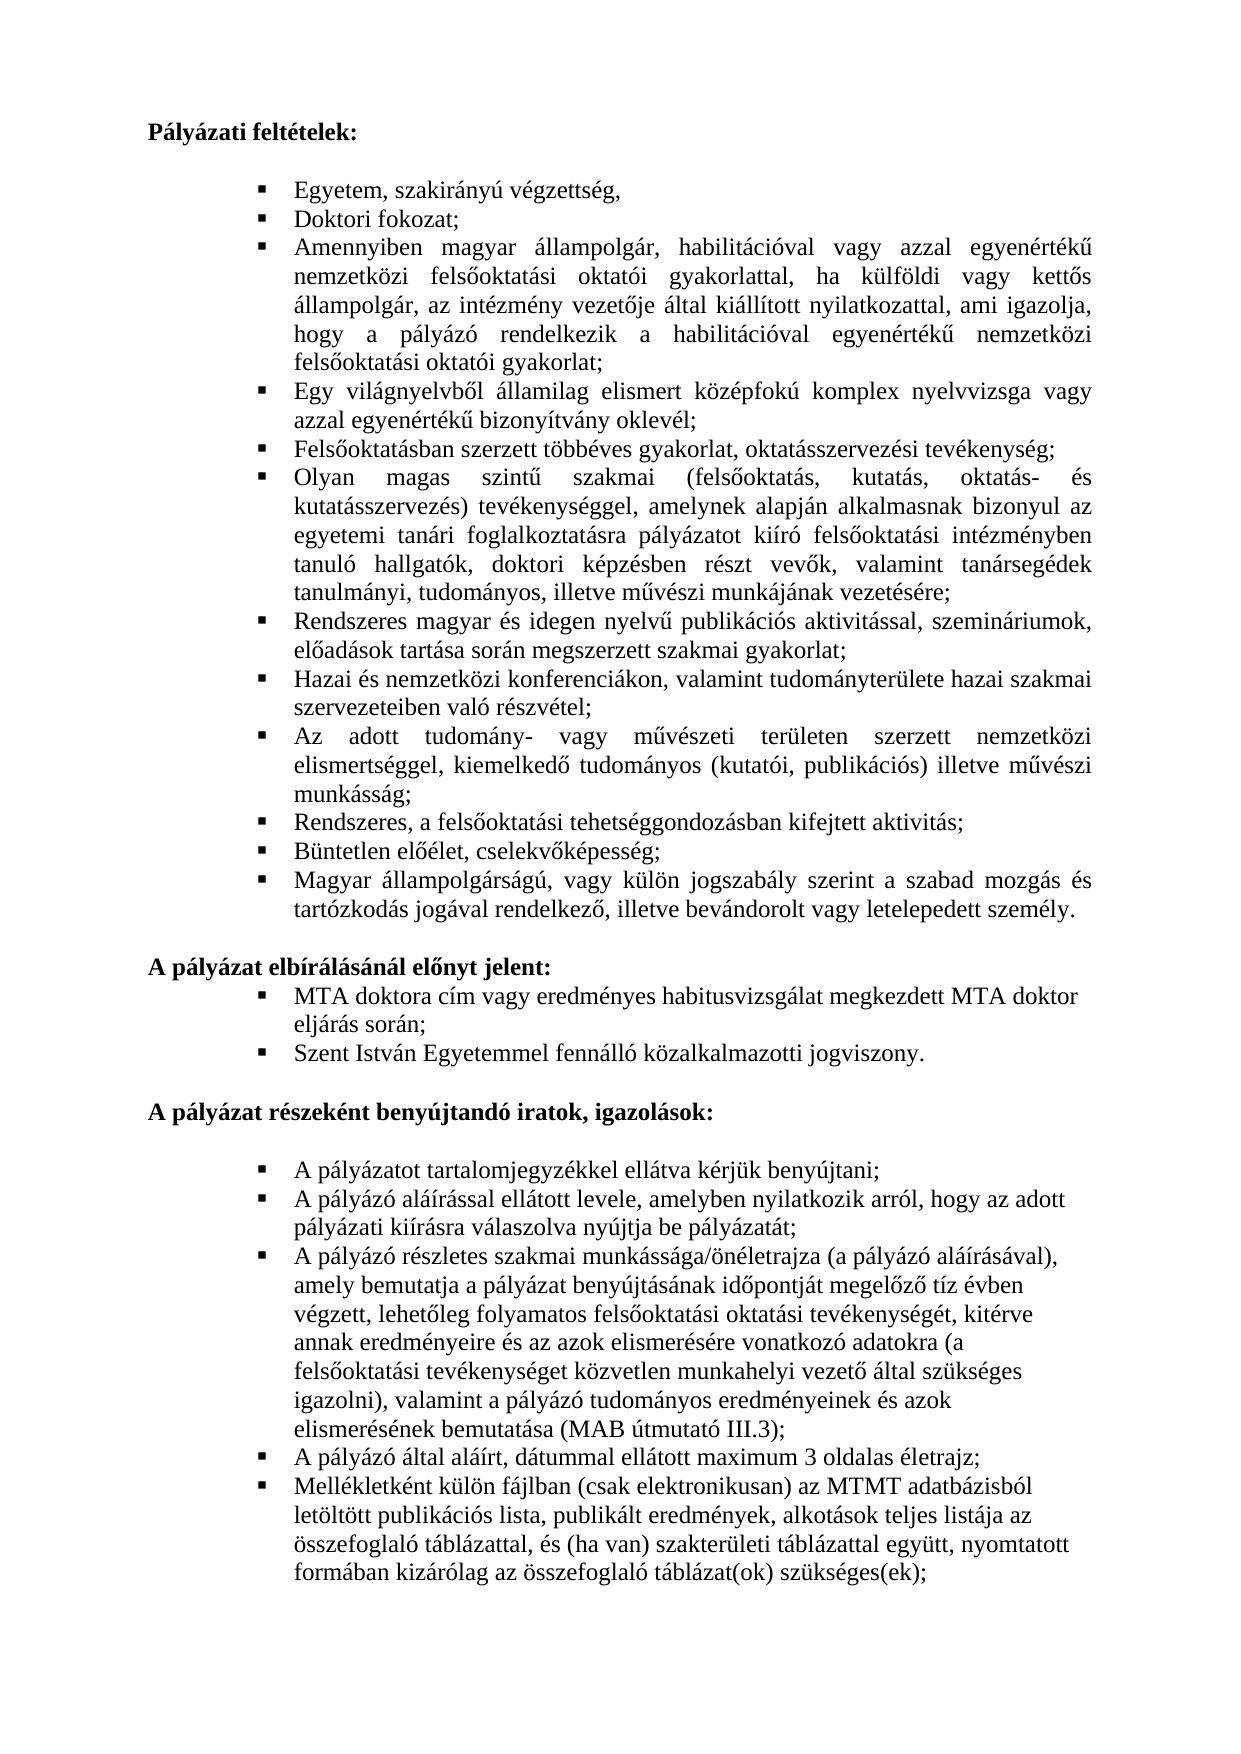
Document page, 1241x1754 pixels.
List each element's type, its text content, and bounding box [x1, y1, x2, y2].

text Pályázati feltételek: [148, 117, 1093, 145]
list Doktori fokozat; [256, 204, 1093, 232]
list A pályázó aláírással ellátott levele, amelyben nyilatkozik arról, hogy az adott pályázati kiírásra válaszolva nyújtja be pályázatát; [256, 1184, 1093, 1241]
list Mellékletként külön fájlban (csak elektronikusan) az MTMT adatbázisból letöltött publikációs lista, publikált eredmények, alkotások teljes listája az összefoglaló táblázattal, és (ha van) szakterületi táblázattal együtt, nyomtatott formában kizárólag az összefoglaló táblázat(ok) szükséges(ek); [256, 1471, 1093, 1586]
list Egy világnyelvből államilag elismert középfokú komplex nyelvvizsga vagy azzal egyenértékű bizonyítvány oklevél; [256, 376, 1093, 434]
list Hazai és nemzetközi konferenciákon, valamint tudományterülete hazai szakmai szervezeteiben való részvétel; [256, 664, 1093, 721]
list MTA doktora cím vagy eredményes habitusvizsgálat megkezdett MTA doktor eljárás során; [256, 981, 1093, 1038]
list Felsőoktatásban szerzett többéves gyakorlat, oktatásszervezési tevékenység; [256, 434, 1093, 462]
text A pályázat részeként benyújtandó iratok, igazolások: [148, 1097, 1093, 1125]
list A pályázatot tartalomjegyzékkel ellátva kérjük benyújtani; [256, 1155, 1093, 1184]
list A pályázó részletes szakmai munkássága/önéletrajza (a pályázó aláírásával), amely bemutatja a pályázat benyújtásának időpontját megelőző tíz évben végzett, lehetőleg folyamatos felsőoktatási oktatási tevékenységét, kitérve annak eredményeire és az azok elismerésére vonatkozó adatokra (a felsőoktatási tevékenységet közvetlen munkahelyi vezető által szükséges igazolni), valamint a pályázó tudományos eredményeinek és azok elismerésének bemutatása (MAB útmutató III.3); [256, 1241, 1093, 1442]
list Szent István Egyetemmel fennálló közalkalmazotti jogviszony. [256, 1038, 1093, 1067]
list Büntetlen előélet, cselekvőképesség; [256, 836, 1093, 865]
list A pályázó által aláírt, dátummal ellátott maximum 3 oldalas életrajz; [256, 1442, 1093, 1471]
text A pályázat elbírálásánál előnyt jelent: [148, 952, 1093, 981]
list Rendszeres magyar és idegen nyelvű publikációs aktivitással, szemináriumok, előadások tartása során megszerzett szakmai gyakorlat; [256, 606, 1093, 664]
list Olyan magas szintű szakmai (felsőoktatás, kutatás, oktatás- és kutatásszervezés) tevékenységgel, amelynek alapján alkalmasnak bizonyul az egyetemi tanári foglalkoztatásra pályázatot kiíró felsőoktatási intézményben tanuló hallgatók, doktori képzésben részt vevők, valamint tanársegédek tanulmányi, tudományos, illetve művészi munkájának vezetésére; [256, 462, 1093, 606]
list Magyar állampolgárságú, vagy külön jogszabály szerint a szabad mozgás és tartózkodás jogával rendelkező, illetve bevándorolt vagy letelepedett személy. [256, 865, 1093, 922]
list Egyetem, szakirányú végzettség, [256, 175, 1093, 204]
list Rendszeres, a felsőoktatási tehetséggondozásban kifejtett aktivitás; [256, 807, 1093, 836]
list Amennyiben magyar állampolgár, habilitációval vagy azzal egyenértékű nemzetközi felsőoktatási oktatói gyakorlattal, ha külföldi vagy kettős állampolgár, az intézmény vezetője által kiállított nyilatkozattal, ami igazolja, hogy a pályázó rendelkezik a habilitációval egyenértékű nemzetközi felsőoktatási oktatói gyakorlat; [256, 232, 1093, 376]
list Az adott tudomány- vagy művészeti területen szerzett nemzetközi elismertséggel, kiemelkedő tudományos (kutatói, publikációs) illetve művészi munkásság; [256, 721, 1093, 807]
